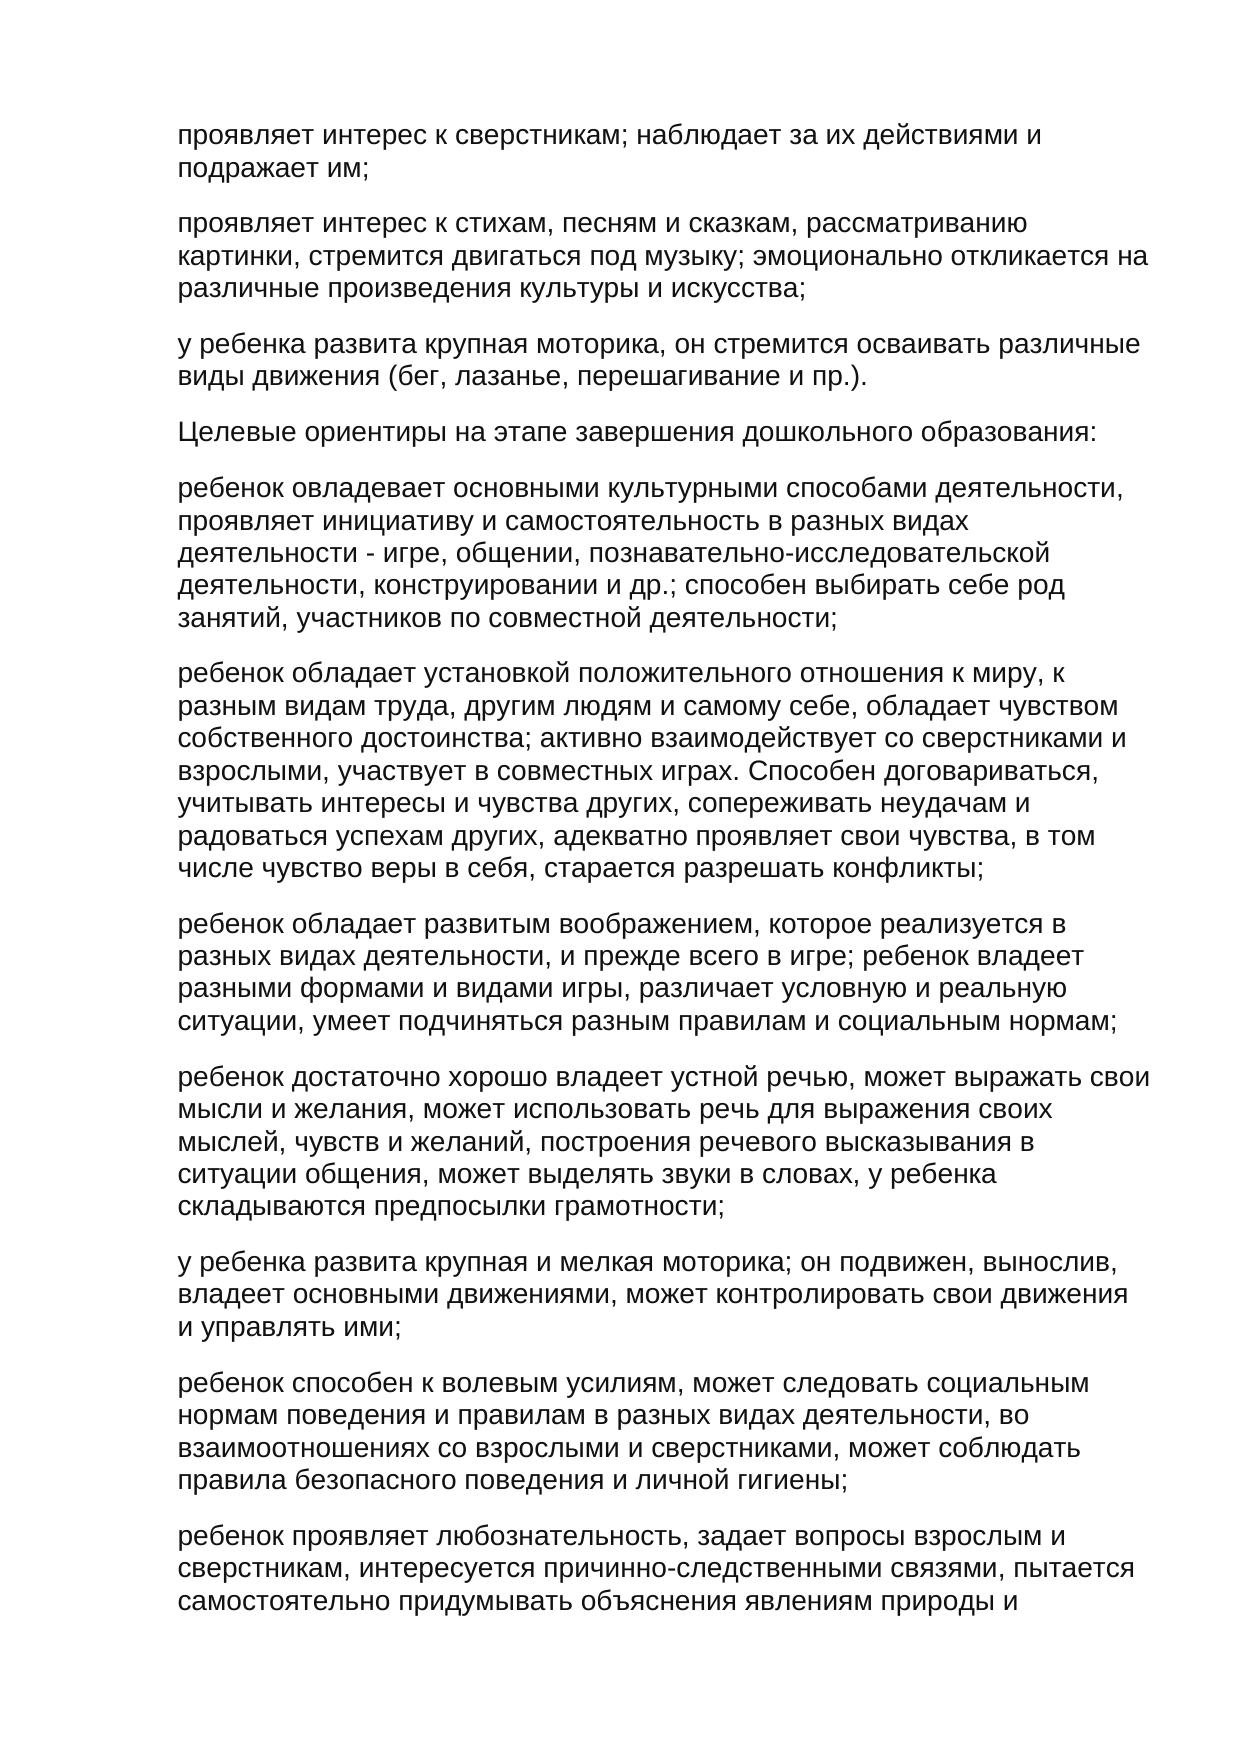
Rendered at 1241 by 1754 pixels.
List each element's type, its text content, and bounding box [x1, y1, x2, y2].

text ребенок способен к волевым усилиям, может следовать социальным нормам поведения и правилам в разных видах деятельности, во взаимоотношениях со взрослыми и сверстниками, может соблюдать правила безопасного поведения и личной гигиены; [177, 1366, 1152, 1495]
text ребенок достаточно хорошо владеет устной речью, может выражать свои мысли и желания, может использовать речь для выражения своих мыслей, чувств и желаний, построения речевого высказывания в ситуации общения, может выделять звуки в словах, у ребенка складываются предпосылки грамотности; [177, 1060, 1152, 1222]
text проявляет интерес к сверстникам; наблюдает за их действиями и подражает им; [177, 118, 1152, 183]
text у ребенка развита крупная и мелкая моторика; он подвижен, вынослив, владеет основными движениями, может контролировать свои движения и управлять ими; [177, 1245, 1152, 1342]
text ребенок обладает развитым воображением, которое реализуется в разных видах деятельности, и прежде всего в игре; ребенок владеет разными формами и видами игры, различает условную и реальную ситуации, умеет подчиняться разным правилам и социальным нормам; [177, 907, 1152, 1036]
text у ребенка развита крупная моторика, он стремится осваивать различные виды движения (бег, лазанье, перешагивание и пр.). [177, 327, 1152, 392]
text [177, 1519, 1152, 1616]
text Целевые ориентиры на этапе завершения дошкольного образования: [177, 415, 1152, 448]
text ребенок овладевает основными культурными способами деятельности, проявляет инициативу и самостоятельность в разных видах деятельности - игре, общении, познавательно-исследовательской деятельности, конструировании и др.; способен выбирать себе род занятий, участников по совместной деятельности; [177, 471, 1152, 633]
text проявляет интерес к стихам, песням и сказкам, рассматриванию картинки, стремится двигаться под музыку; эмоционально откликается на различные произведения культуры и искусства; [177, 206, 1152, 303]
text ребенок обладает установкой положительного отношения к миру, к разным видам труда, другим людям и самому себе, обладает чувством собственного достоинства; активно взаимодействует со сверстниками и взрослыми, участвует в совместных играх. Способен договариваться, учитывать интересы и чувства других, сопереживать неудачам и радоваться успехам других, адекватно проявляет свои чувства, в том числе чувство веры в себя, старается разрешать конфликты; [177, 656, 1152, 883]
